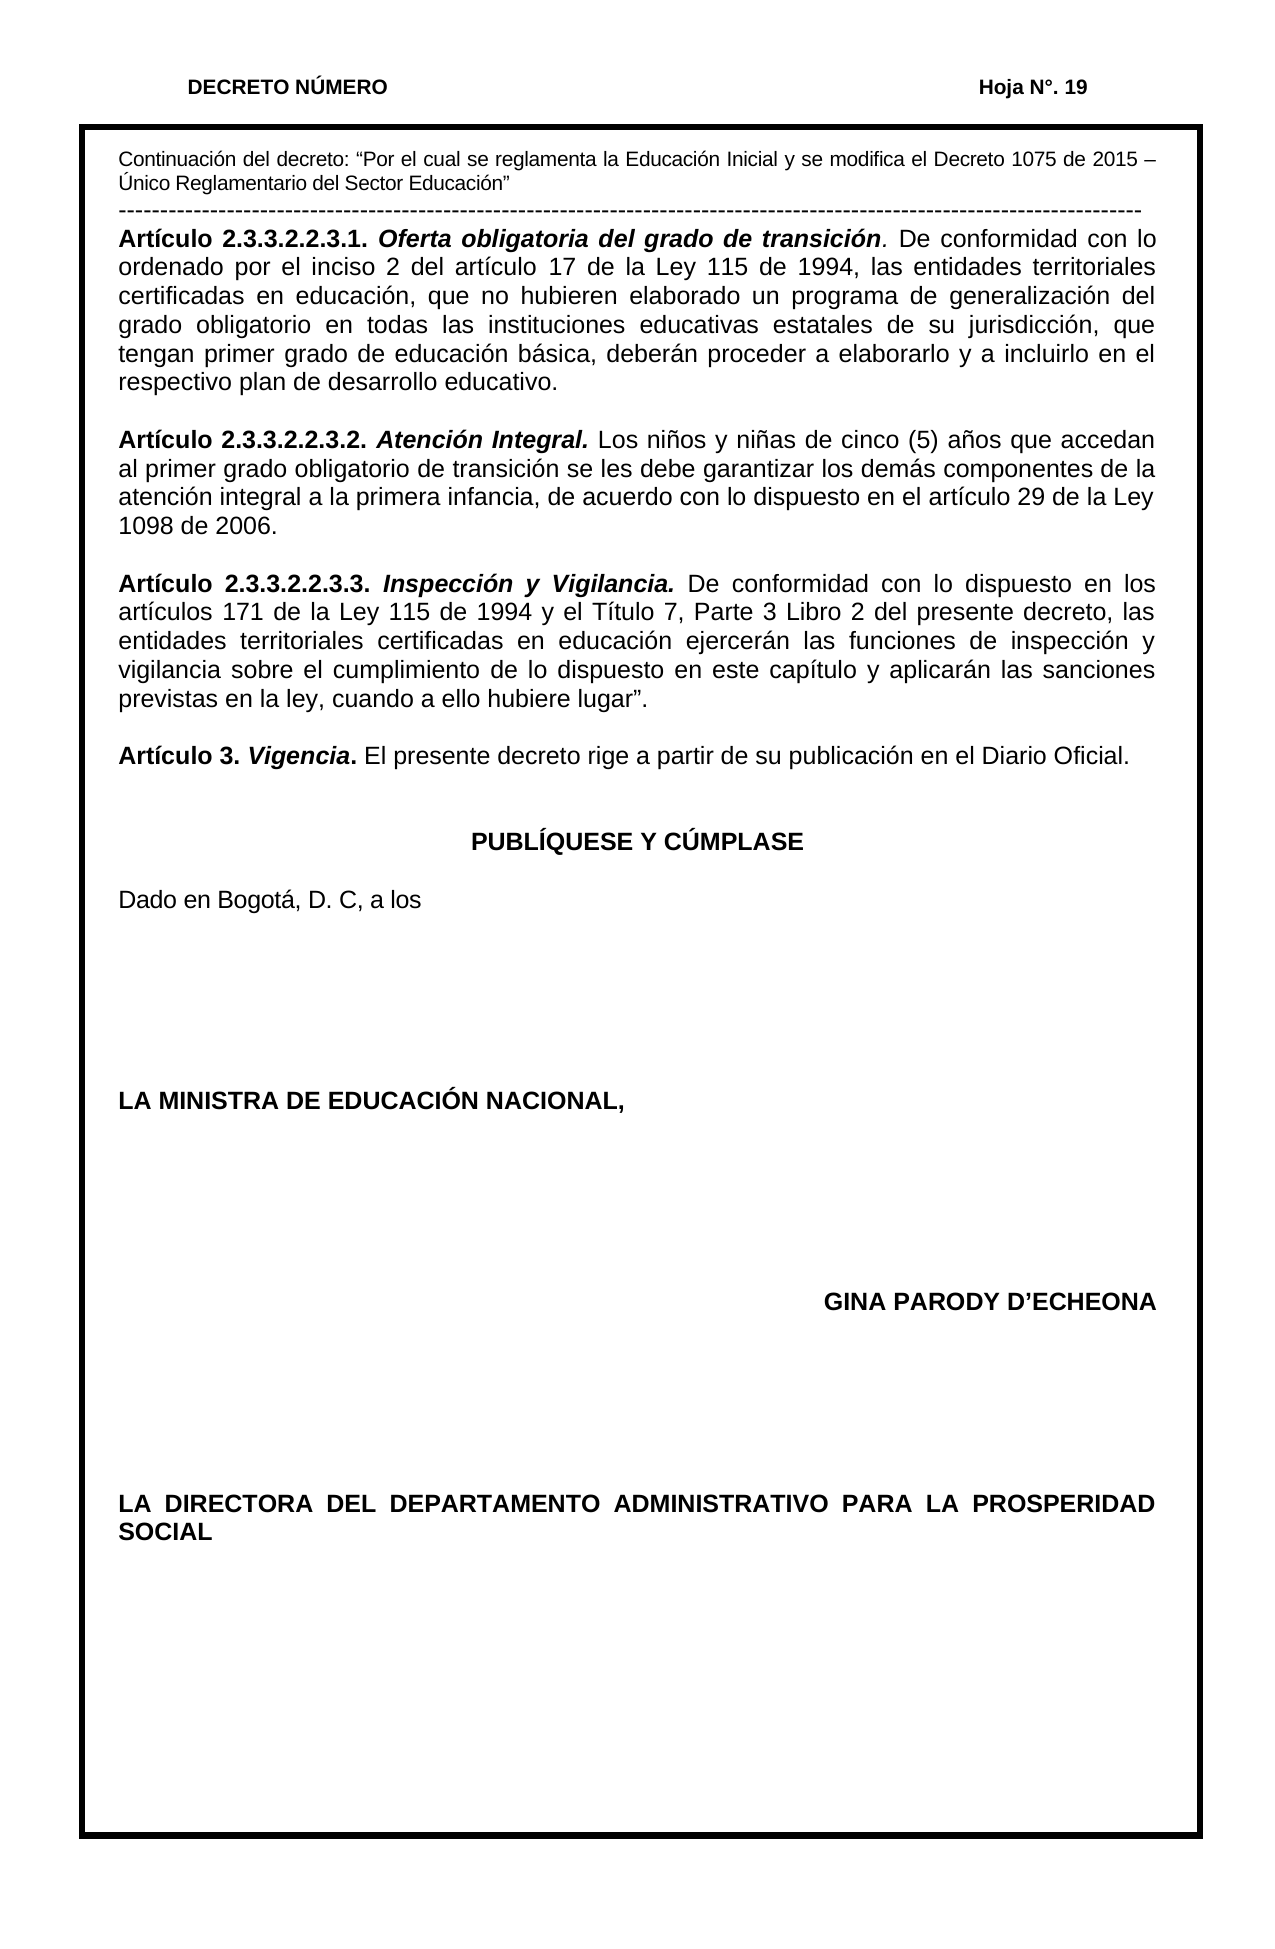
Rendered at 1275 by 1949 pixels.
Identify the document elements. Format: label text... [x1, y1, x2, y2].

text Dado en Bogotá, D. C, a los [118, 885, 1157, 913]
text LA MINISTRA DE EDUCACIÓN NACIONAL, [118, 1086, 1157, 1115]
text Artículo 2.3.3.2.2.3.3. Inspección y Vigilancia. De conformidad con lo dispuesto en los artículos 171 de la Ley 115 de 1994 y el Título 7, Parte 3 Libro 2 del presente decreto, las entidades territoriales certificadas en educación ejercerán las funciones de inspección y vigilancia sobre el cumplimiento de lo dispuesto en este capítulo y aplicarán las sanciones previstas en la ley, cuando a ello hubiere lugar”. [118, 568, 1157, 712]
text Artículo 3. Vigencia. El presente decreto rige a partir de su publicación en el Diario Oficial. [118, 741, 1157, 770]
text PUBLÍQUESE Y CÚMPLASE [118, 827, 1157, 856]
text Artículo 2.3.3.2.2.3.1. Oferta obligatoria del grado de transición. De conformidad con lo ordenado por el inciso 2 del artículo 17 de la Ley 115 de 1994, las entidades territoriales certificadas en educación, que no hubieren elaborado un programa de generalización del grado obligatorio en todas las instituciones educativas estatales de su jurisdicción, que tengan primer grado de educación básica, deberán proceder a elaborarlo y a incluirlo en el respectivo plan de desarrollo educativo. [118, 223, 1157, 396]
text Artículo 2.3.3.2.2.3.2. Atención Integral. Los niños y niñas de cinco (5) años que accedan al primer grado obligatorio de transición se les debe garantizar los demás componentes de la atención integral a la primera infancia, de acuerdo con lo dispuesto en el artículo 29 de la Ley 1098 de 2006. [118, 425, 1157, 540]
text GINA PARODY D’ECHEONA [118, 1287, 1157, 1316]
text LA DIRECTORA DEL DEPARTAMENTO ADMINISTRATIVO PARA LA PROSPERIDAD SOCIAL [118, 1488, 1157, 1546]
